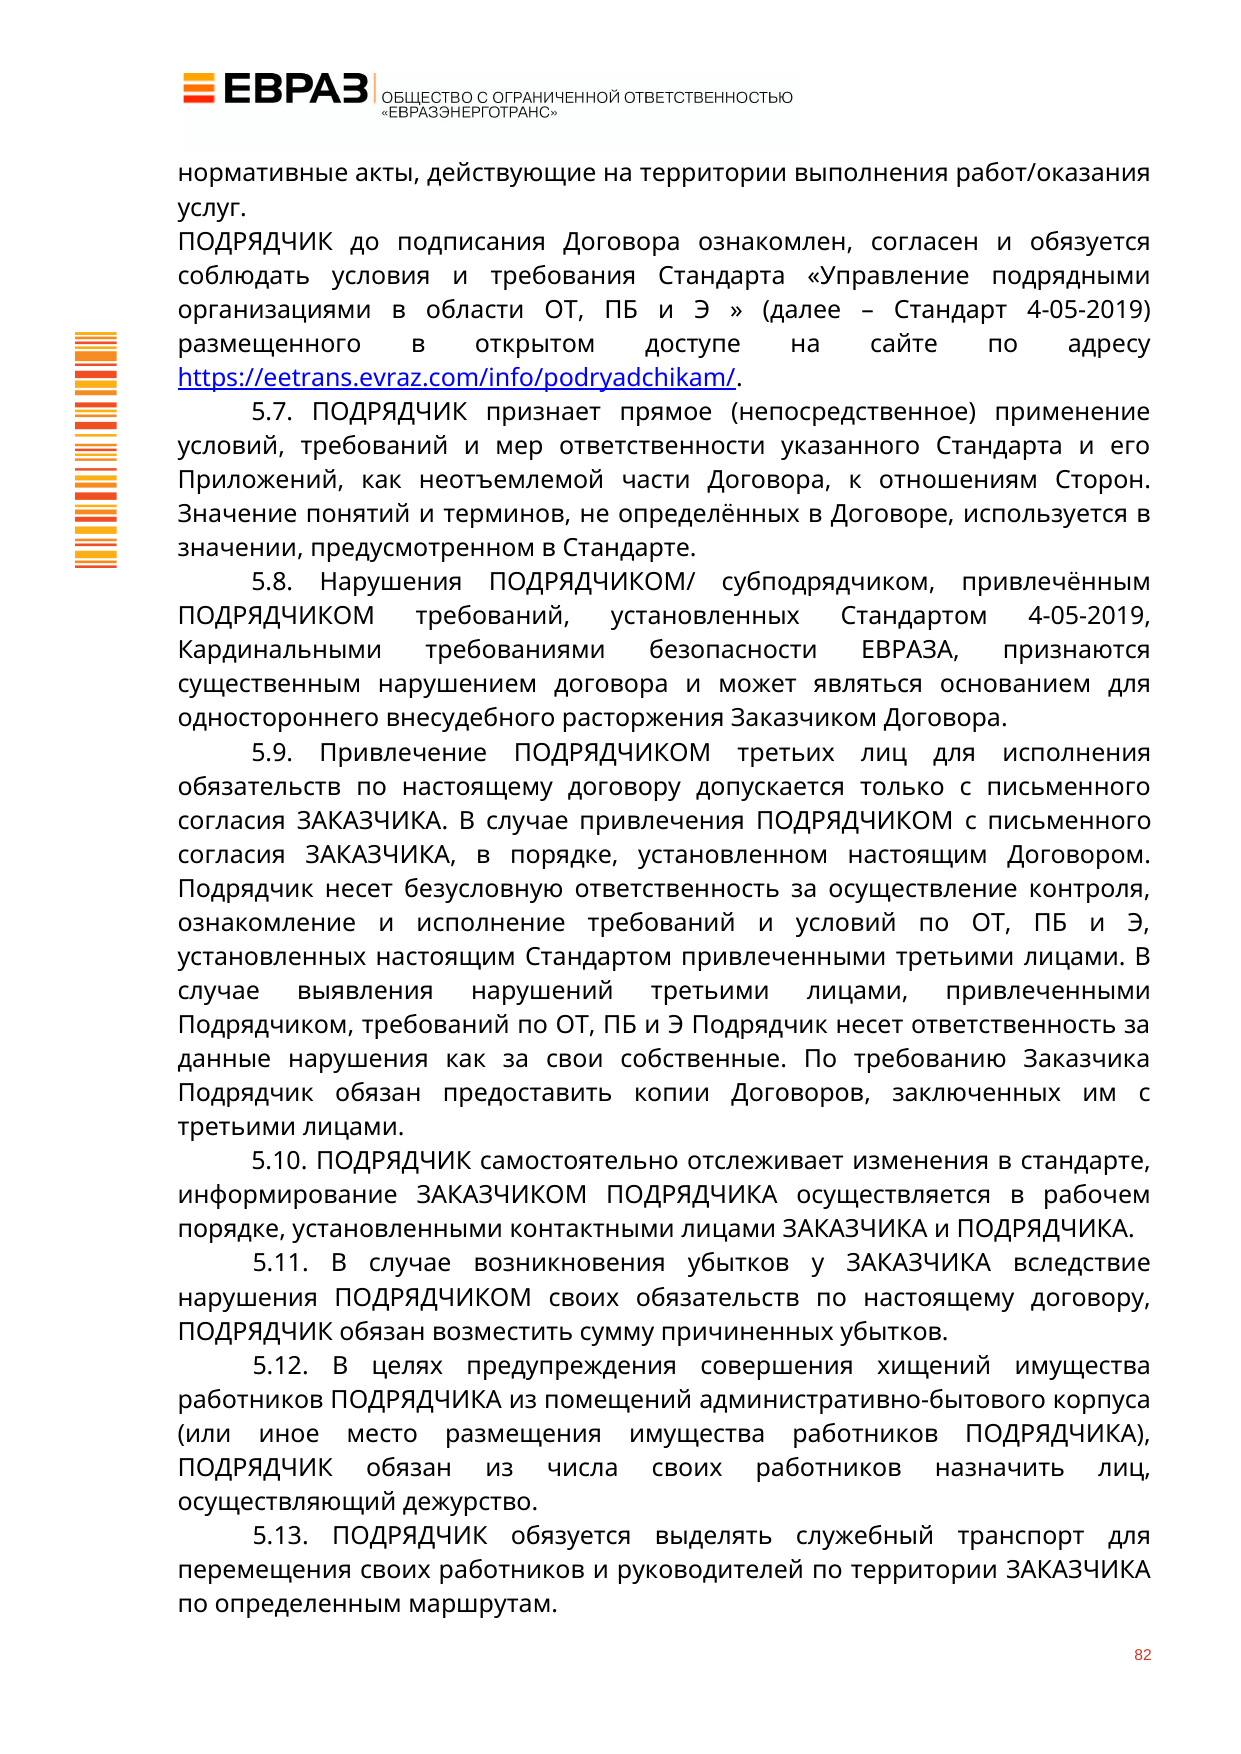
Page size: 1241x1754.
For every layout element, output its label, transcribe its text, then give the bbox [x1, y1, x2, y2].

picture [75, 332, 117, 568]
text 5.10. ПОДРЯДЧИК самостоятельно отслеживает изменения в стандарте, информирование ЗАКАЗЧИКОМ ПОДРЯДЧИКА осуществляется в рабочем порядке, установленными контактными лицами ЗАКАЗЧИКА и ПОДРЯДЧИКА. [177, 1143, 1152, 1245]
text 5.13. ПОДРЯДЧИК обязуется выделять служебный транспорт для перемещения своих работников и руководителей по территории ЗАКАЗЧИКА по определенным маршрутам. [177, 1518, 1152, 1620]
text 5.11. В случае возникновения убытков у ЗАКАЗЧИКА вследствие нарушения ПОДРЯДЧИКОМ своих обязательств по настоящему договору, ПОДРЯДЧИК обязан возместить сумму причиненных убытков. [177, 1245, 1152, 1347]
text 5.9. Привлечение ПОДРЯДЧИКОМ третьих лиц для исполнения обязательств по настоящему договору допускается только с письменного согласия ЗАКАЗЧИКА. В случае привлечения ПОДРЯДЧИКОМ с письменного согласия ЗАКАЗЧИКА, в порядке, установленном настоящим Договором. Подрядчик несет безусловную ответственность за осуществление контроля, ознакомление и исполнение требований и условий по ОТ, ПБ и Э, установленных настоящим Стандартом привлеченными третьими лицами. В случае выявления нарушений третьими лицами, привлеченными Подрядчиком, требований по ОТ, ПБ и Э Подрядчик несет ответственность за данные нарушения как за свои собственные. По требованию Заказчика Подрядчик обязан предоставить копии Договоров, заключенных им с третьими лицами. [177, 734, 1152, 1143]
text 5.7. ПОДРЯДЧИК признает прямое (непосредственное) применение условий, требований и мер ответственности указанного Стандарта и его Приложений, как неотъемлемой части Договора, к отношениям Сторон. Значение понятий и терминов, не определённых в Договоре, используется в значении, предусмотренном в Стандарте. [177, 393, 1152, 564]
text 5.8. Нарушения ПОДРЯДЧИКОМ/ субподрядчиком, привлечённым ПОДРЯДЧИКОМ требований, установленных Стандартом 4-05-2019, Кардинальными требованиями безопасности ЕВРАЗА, признаются существенным нарушением договора и может являться основанием для одностороннего внесудебного расторжения Заказчиком Договора. [177, 564, 1152, 734]
text 5.12. В целях предупреждения совершения хищений имущества работников ПОДРЯДЧИКА из помещений административно-бытового корпуса (или иное место размещения имущества работников ПОДРЯДЧИКА), ПОДРЯДЧИК обязан из числа своих работников назначить лиц, осуществляющий дежурство. [177, 1347, 1152, 1518]
text ПОДРЯДЧИК до подписания Договора ознакомлен, согласен и обязуется соблюдать условия и требования Стандарта «Управление подрядными организациями в области ОТ, ПБ и Э » (далее – Стандарт 4-05-2019) размещенного в открытом доступе на сайте по адресу https://eetrans.evraz.com/info/podryadchikam/. [177, 223, 1152, 393]
picture [183, 73, 801, 149]
